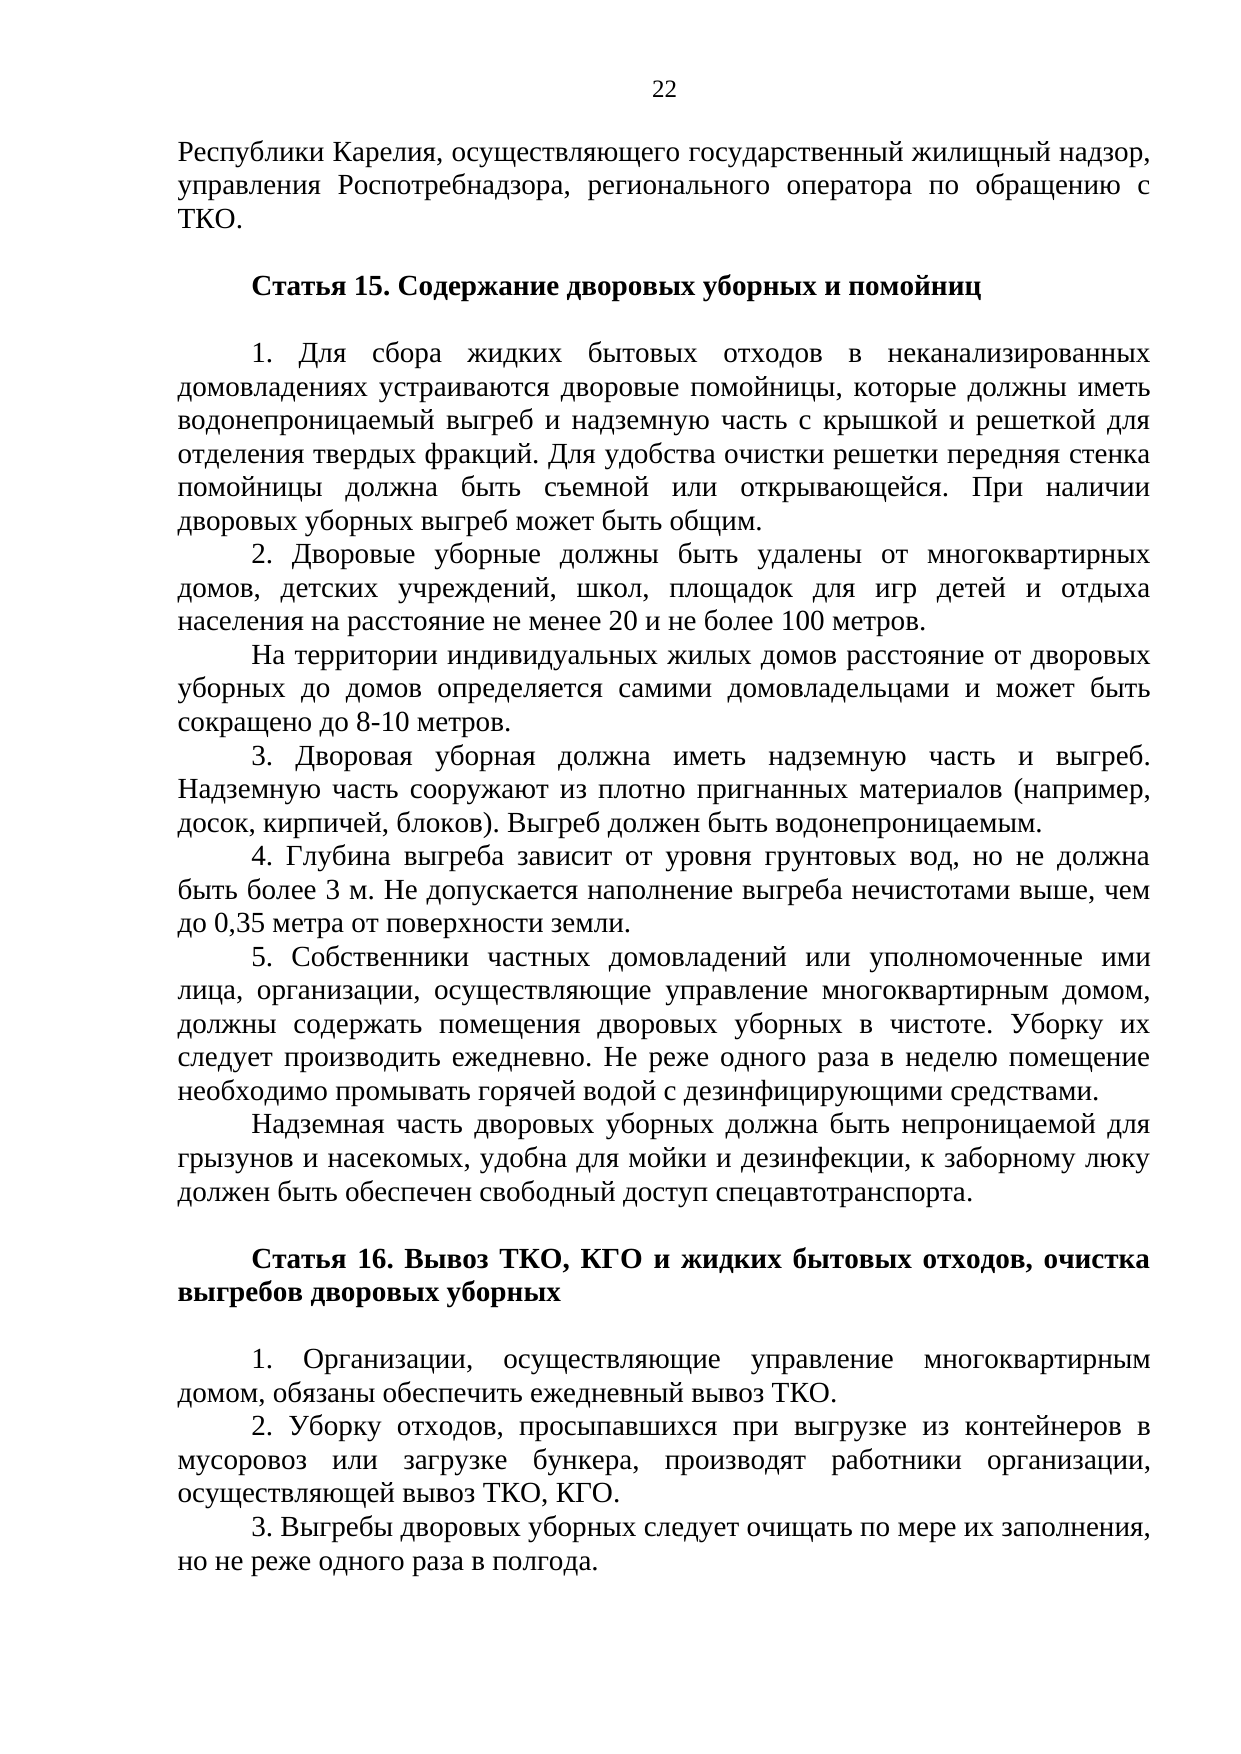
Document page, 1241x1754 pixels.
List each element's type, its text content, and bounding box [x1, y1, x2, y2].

text 1. Организации, осуществляющие управление многоквартирным домом, обязаны обеспечить ежедневный вывоз ТКО. [177, 1341, 1152, 1408]
text На территории индивидуальных жилых домов расстояние от дворовых уборных до домов определяется самими домовладельцами и может быть сокращено до 8-10 метров. [177, 637, 1152, 738]
text 5. Собственники частных домовладений или уполномоченные ими лица, организации, осуществляющие управление многоквартирным домом, должны содержать помещения дворовых уборных в чистоте. Уборку их следует производить ежедневно. Не реже одного раза в неделю помещение необходимо промывать горячей водой с дезинфицирующими средствами. [177, 939, 1152, 1107]
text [177, 134, 1152, 234]
text 2. Уборку отходов, просыпавшихся при выгрузке из контейнеров в мусоровоз или загрузке бункера, производят работники организации, осуществляющей вывоз ТКО, КГО. [177, 1408, 1152, 1509]
text 2. Дворовые уборные должны быть удалены от многоквартирных домов, детских учреждений, школ, площадок для игр детей и отдыха населения на расстояние не менее 20 и не более 100 метров. [177, 536, 1152, 637]
text 3. Дворовая уборная должна иметь надземную часть и выгреб. Надземную часть сооружают из плотно пригнанных материалов (например, досок, кирпичей, блоков). Выгреб должен быть водонепроницаемым. [177, 738, 1152, 838]
text 1. Для сбора жидких бытовых отходов в неканализированных домовладениях устраиваются дворовые помойницы, которые должны иметь водонепроницаемый выгреб и надземную часть с крышкой и решеткой для отделения твердых фракций. Для удобства очистки решетки передняя стенка помойницы должна быть съемной или открывающейся. При наличии дворовых уборных выгреб может быть общим. [177, 335, 1152, 536]
text Статья 15. Содержание дворовых уборных и помойниц [177, 268, 1152, 302]
text 4. Глубина выгреба зависит от уровня грунтовых вод, но не должна быть более 3 м. Не допускается наполнение выгреба нечистотами выше, чем до 0,35 метра от поверхности земли. [177, 838, 1152, 939]
text Статья 16. Вывоз ТКО, КГО и жидких бытовых отходов, очистка выгребов дворовых уборных [177, 1241, 1152, 1308]
text 3. Выгребы дворовых уборных следует очищать по мере их заполнения, но не реже одного раза в полгода. [177, 1509, 1152, 1576]
text Надземная часть дворовых уборных должна быть непроницаемой для грызунов и насекомых, удобна для мойки и дезинфекции, к заборному люку должен быть обеспечен свободный доступ спецавтотранспорта. [177, 1107, 1152, 1207]
